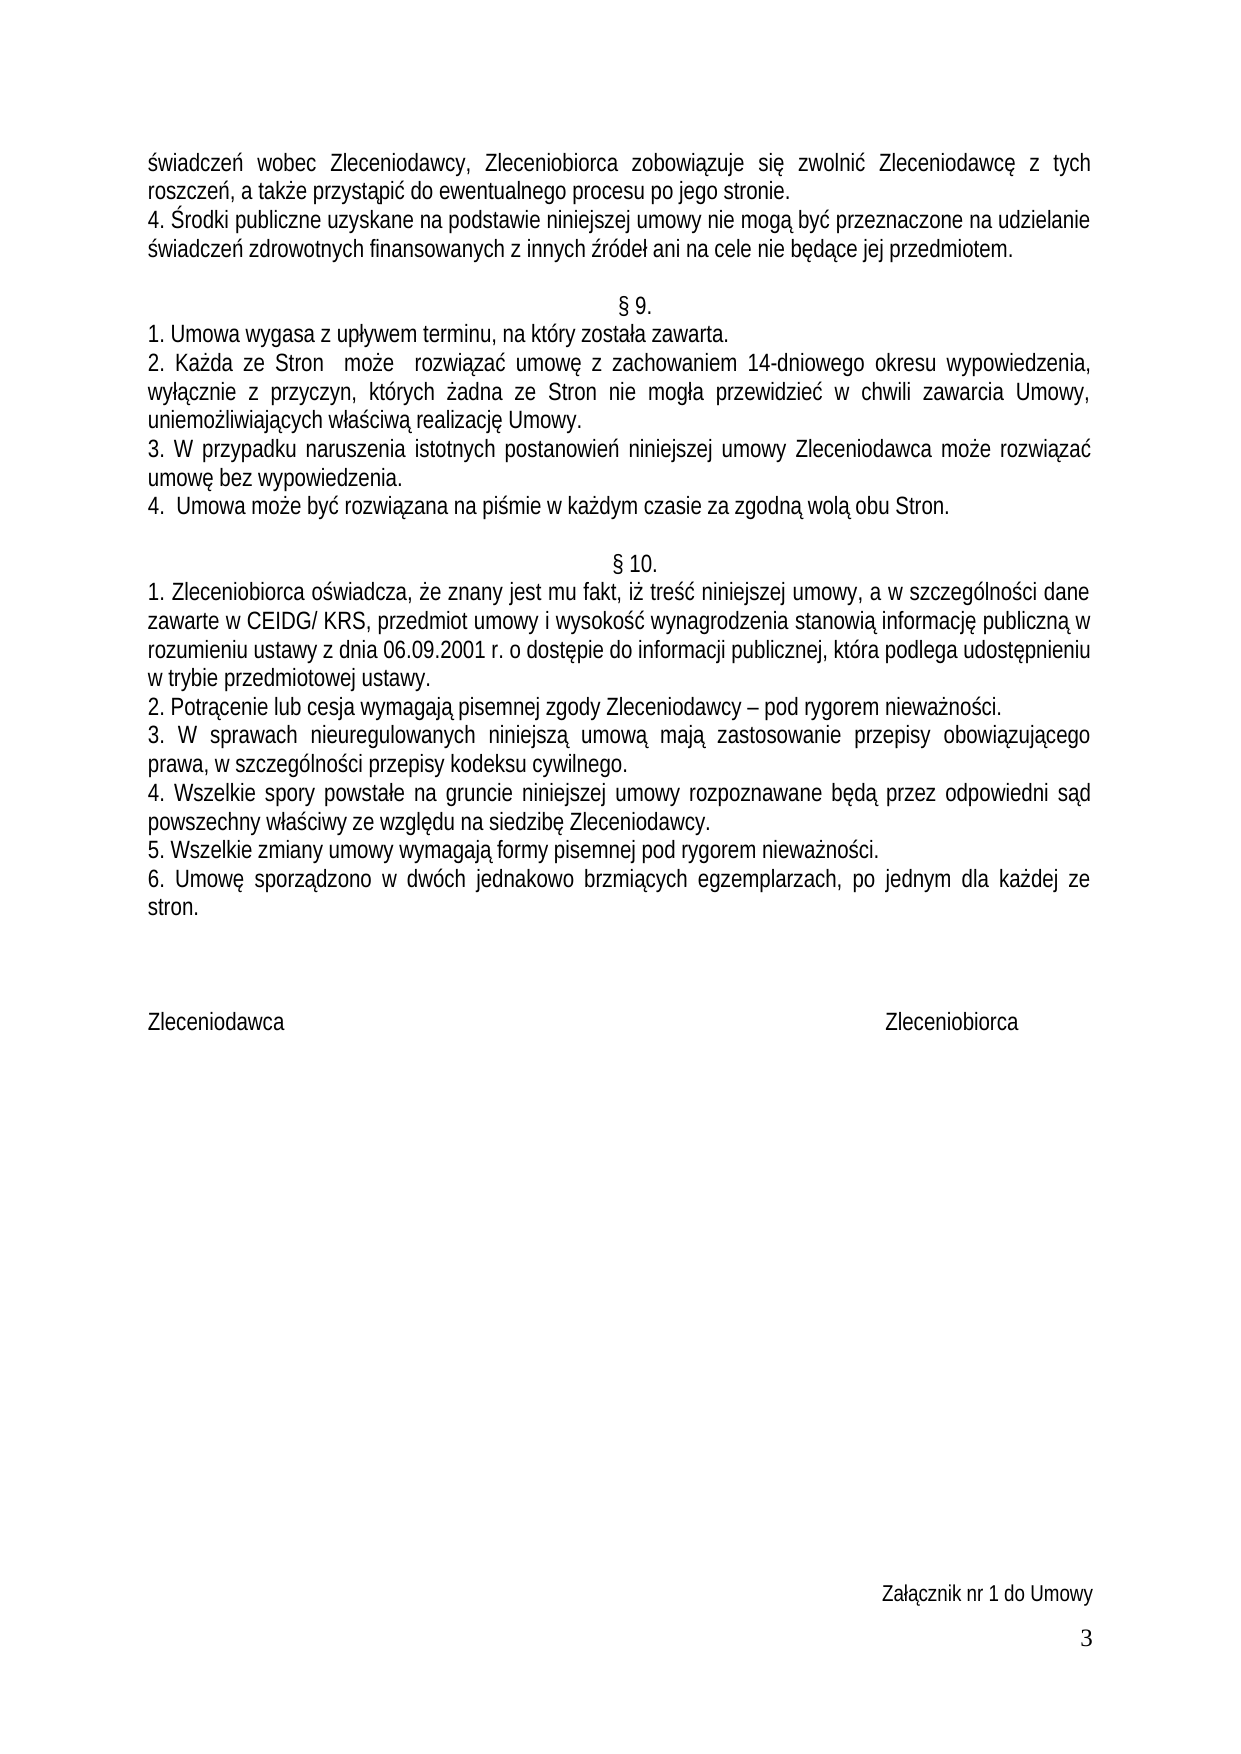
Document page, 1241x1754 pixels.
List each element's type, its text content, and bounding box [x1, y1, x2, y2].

text 4. Środki publiczne uzyskane na podstawie niniejszej umowy nie mogą być przeznaczone na udzielanie świadczeń zdrowotnych finansowanych z innych źródeł ani na cele nie będące jej przedmiotem. [148, 205, 1093, 262]
text 2. Każda ze Stron może rozwiązać umowę z zachowaniem 14-dniowego okresu wypowiedzenia, wyłącznie z przyczyn, których żadna ze Stron nie mogła przewidzieć w chwili zawarcia Umowy, uniemożliwiających właściwą realizację Umowy. [148, 348, 1093, 434]
text 5. Wszelkie zmiany umowy wymagają formy pisemnej pod rygorem nieważności. [148, 835, 1093, 864]
text 6. Umowę sporządzono w dwóch jednakowo brzmiących egzemplarzach, po jednym dla każdej ze stron. [148, 864, 1093, 921]
text Załącznik nr 1 do Umowy [148, 1580, 1093, 1606]
text 1. Umowa wygasa z upływem terminu, na który została zawarta. [148, 319, 1093, 348]
text 4. Umowa może być rozwiązana na piśmie w każdym czasie za zgodną wolą obu Stron. [148, 491, 1093, 520]
text Zleceniodawca Zleceniobiorca [148, 1007, 1093, 1036]
text § 10. [148, 549, 1093, 577]
text 3. W sprawach nieuregulowanych niniejszą umową mają zastosowanie przepisy obowiązującego prawa, w szczególności przepisy kodeksu cywilnego. [148, 721, 1093, 778]
text 1. Zleceniobiorca oświadcza, że znany jest mu fakt, iż treść niniejszej umowy, a w szczególności dane zawarte w CEIDG/ KRS, przedmiot umowy i wysokość wynagrodzenia stanowią informację publiczną w rozumieniu ustawy z dnia 06.09.2001 r. o dostępie do informacji publicznej, która podlega udostępnieniu w trybie przedmiotowej ustawy. [148, 577, 1093, 692]
text 2. Potrącenie lub cesja wymagają pisemnej zgody Zleceniodawcy – pod rygorem nieważności. [148, 692, 1093, 721]
text 4. Wszelkie spory powstałe na gruncie niniejszej umowy rozpoznawane będą przez odpowiedni sąd powszechny właściwy ze względu na siedzibę Zleceniodawcy. [148, 778, 1093, 835]
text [148, 148, 1093, 205]
text 3. W przypadku naruszenia istotnych postanowień niniejszej umowy Zleceniodawca może rozwiązać umowę bez wypowiedzenia. [148, 434, 1093, 491]
text § 9. [148, 291, 1093, 319]
